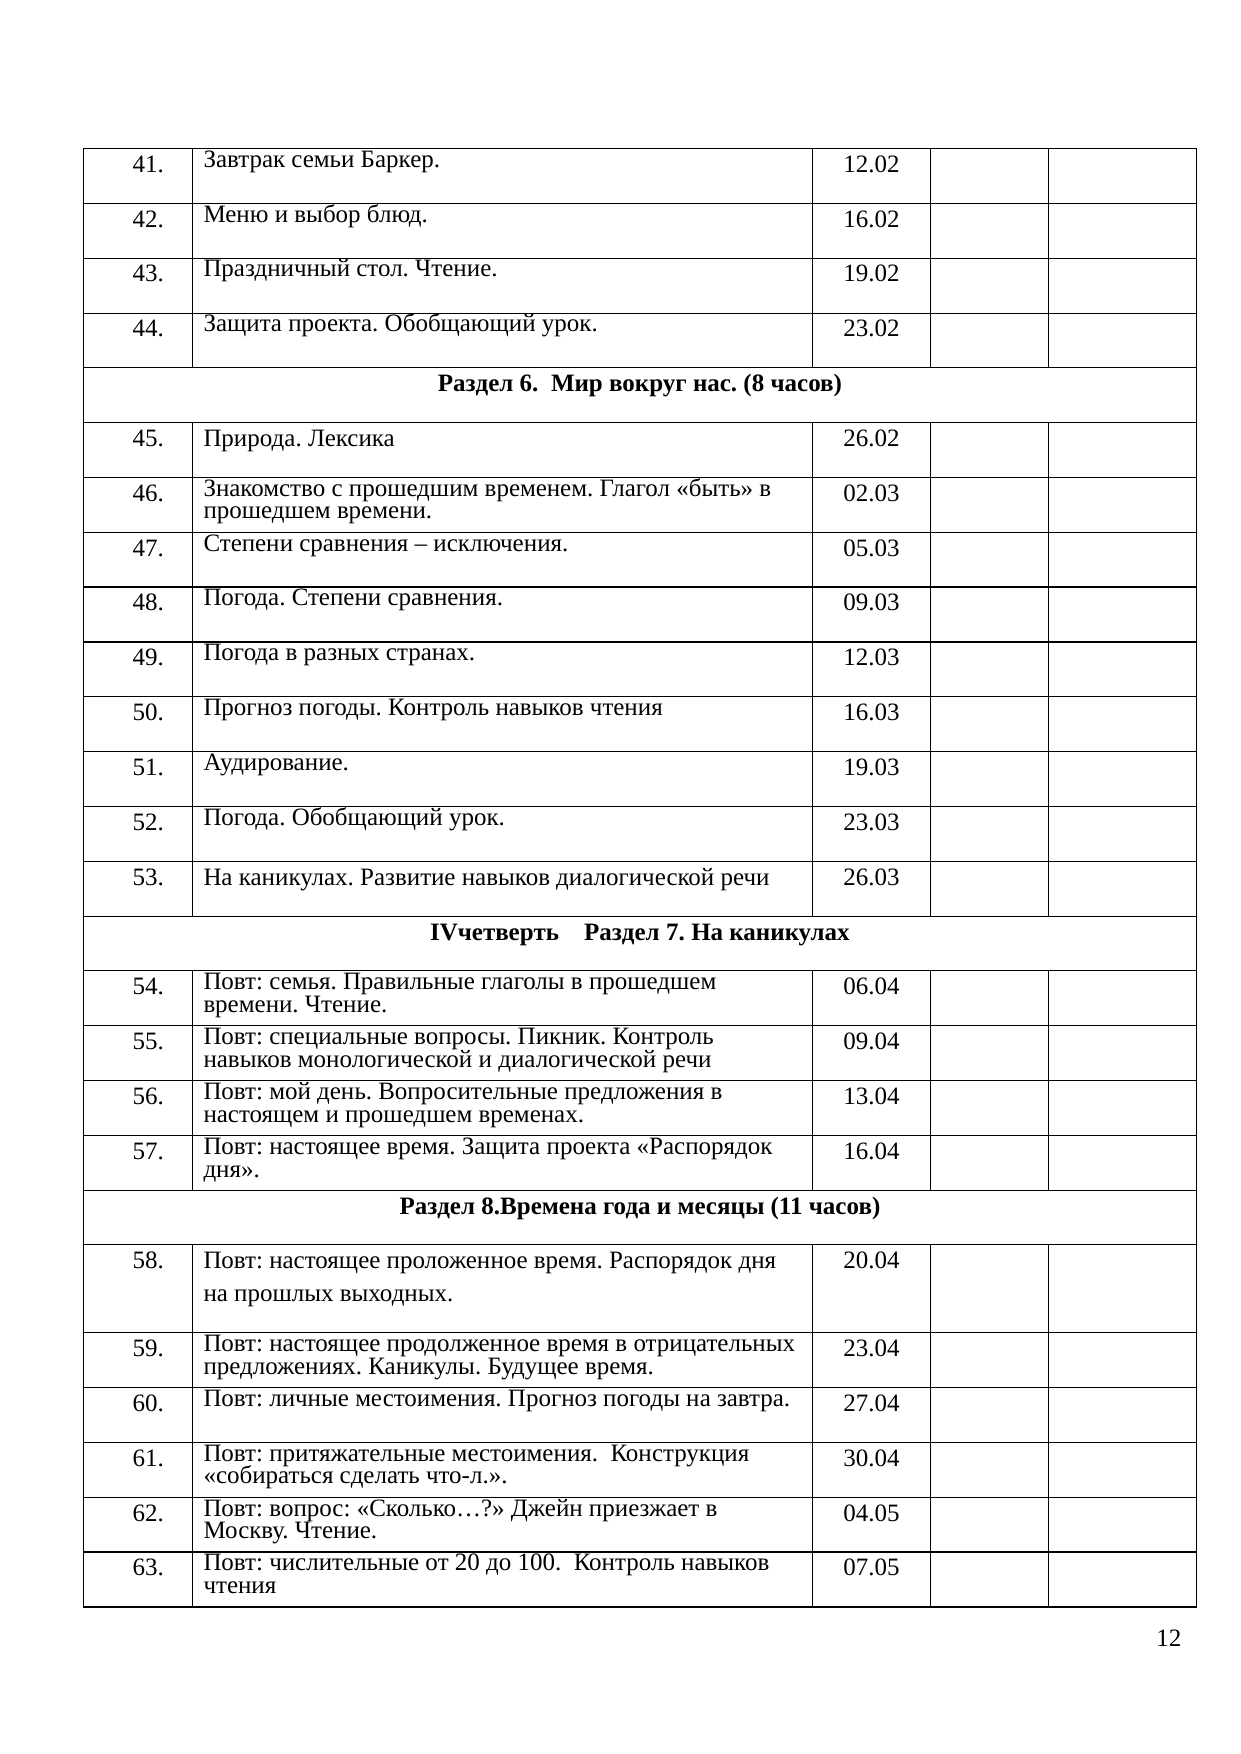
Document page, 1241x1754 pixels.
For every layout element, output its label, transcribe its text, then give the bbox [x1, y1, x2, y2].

table_cell [1049, 807, 1196, 861]
table_cell [931, 533, 1048, 586]
table_cell [1049, 643, 1196, 696]
table_cell 26.02 [813, 423, 930, 477]
table_cell [84, 478, 192, 532]
table_cell [84, 1553, 192, 1606]
table_cell Погода в разных странах. [193, 643, 812, 696]
table_cell [1049, 1136, 1196, 1190]
table_cell [931, 643, 1048, 696]
table_cell [931, 862, 1048, 916]
table_cell [931, 314, 1048, 367]
table_cell [931, 259, 1048, 312]
table_cell Защита проекта. Обобщающий урок. [193, 314, 812, 367]
table_cell Повт: мой день. Вопросительные предложения в настоящем и прошедшем временах. [193, 1081, 812, 1135]
table_cell [84, 1081, 192, 1135]
table_cell [84, 862, 192, 916]
table_cell [84, 149, 192, 203]
table_cell [931, 971, 1048, 1025]
table_cell [1049, 259, 1196, 312]
table_cell Повт: вопрос: «Сколько…?» Джейн приезжает в Москву. Чтение. [193, 1498, 812, 1551]
table_cell [1049, 862, 1196, 916]
table_cell 19.03 [813, 752, 930, 806]
table_cell 26.03 [813, 862, 930, 916]
table_cell [84, 1136, 192, 1190]
table_cell Повт: личные местоимения. Прогноз погоды на завтра. [193, 1388, 812, 1442]
table_cell [1049, 697, 1196, 751]
table_cell Повт: специальные вопросы. Пикник. Контроль навыков монологической и диалогической речи [193, 1026, 812, 1080]
table_cell 23.04 [813, 1333, 930, 1387]
table_cell [1049, 1498, 1196, 1551]
table_cell [84, 643, 192, 696]
table_cell Повт: настоящее время. Защита проекта «Распорядок дня». [193, 1136, 812, 1190]
table_cell Погода. Обобщающий урок. [193, 807, 812, 861]
table_cell Завтрак семьи Баркер. [193, 149, 812, 203]
table_cell [931, 1136, 1048, 1190]
table_cell [1049, 1443, 1196, 1497]
table_cell Степени сравнения – исключения. [193, 533, 812, 586]
table_cell [84, 1388, 192, 1442]
table_cell 02.03 [813, 478, 930, 532]
table_cell 04.05 [813, 1498, 930, 1551]
table_cell [1049, 1245, 1196, 1332]
table_cell Природа. Лексика [193, 423, 812, 477]
table_cell 05.03 [813, 533, 930, 586]
table_cell Праздничный стол. Чтение. [193, 259, 812, 312]
table_cell 09.04 [813, 1026, 930, 1080]
table_cell 12.03 [813, 643, 930, 696]
table_cell Прогноз погоды. Контроль навыков чтения [193, 697, 812, 751]
table_cell [931, 807, 1048, 861]
table_cell [84, 204, 192, 257]
table_cell 20.04 [813, 1245, 930, 1332]
table_cell 13.04 [813, 1081, 930, 1135]
table_cell [84, 1443, 192, 1497]
table_cell [84, 1026, 192, 1080]
table_cell [931, 423, 1048, 477]
table_cell [931, 478, 1048, 532]
table_cell 16.04 [813, 1136, 930, 1190]
table_cell Меню и выбор блюд. [193, 204, 812, 257]
table_cell Погода. Степени сравнения. [193, 588, 812, 641]
table_cell Повт: семья. Правильные глаголы в прошедшем времени. Чтение. [193, 971, 812, 1025]
table_cell [84, 752, 192, 806]
table_cell [84, 1333, 192, 1387]
table_cell На каникулах. Развитие навыков диалогической речи [193, 862, 812, 916]
table_cell Повт: притяжательные местоимения. Конструкция «собираться сделать что-л.». [193, 1443, 812, 1497]
table_cell [84, 588, 192, 641]
table_cell [1049, 1333, 1196, 1387]
table_cell [931, 204, 1048, 257]
table_cell [1049, 478, 1196, 532]
table_cell [931, 1443, 1048, 1497]
table_cell [931, 588, 1048, 641]
table_cell [931, 752, 1048, 806]
table_cell [931, 1388, 1048, 1442]
table_cell [1049, 204, 1196, 257]
table_cell 23.03 [813, 807, 930, 861]
table_cell Повт: настоящее продолженное время в отрицательных предложениях. Каникулы. Будущее время. [193, 1333, 812, 1387]
table_cell [931, 1026, 1048, 1080]
table_cell [1049, 314, 1196, 367]
table_cell Повт: настоящее проложенное время. Распорядок дня на прошлых выходных. [193, 1245, 812, 1332]
table_cell 16.02 [813, 204, 930, 257]
table_cell Аудирование. [193, 752, 812, 806]
table_cell [1049, 971, 1196, 1025]
table_cell [931, 1498, 1048, 1551]
table_cell 07.05 [813, 1553, 930, 1606]
table_cell [1049, 1553, 1196, 1606]
table_cell [84, 423, 192, 477]
table_cell 19.02 [813, 259, 930, 312]
table_cell [84, 697, 192, 751]
table_cell [84, 314, 192, 367]
table_cell [1049, 1081, 1196, 1135]
table_cell [1049, 1388, 1196, 1442]
table_cell [84, 1498, 192, 1551]
table_cell [84, 971, 192, 1025]
table_cell Знакомство с прошедшим временем. Глагол «быть» в прошедшем времени. [193, 478, 812, 532]
table_cell [931, 1081, 1048, 1135]
table_cell IVчетверть Раздел 7. На каникулах [84, 917, 1196, 970]
table_cell [1049, 752, 1196, 806]
table_cell [931, 149, 1048, 203]
table_cell 16.03 [813, 697, 930, 751]
table_cell 30.04 [813, 1443, 930, 1497]
table_cell [84, 1245, 192, 1332]
table_cell [931, 1245, 1048, 1332]
table_cell Раздел 6. Мир вокруг нас. (8 часов) [84, 368, 1196, 422]
table_cell 06.04 [813, 971, 930, 1025]
table_cell [1049, 1026, 1196, 1080]
table_cell [931, 697, 1048, 751]
table_cell 23.02 [813, 314, 930, 367]
table_cell [84, 259, 192, 312]
table_cell [1049, 423, 1196, 477]
table_cell [931, 1553, 1048, 1606]
table_cell [1049, 588, 1196, 641]
table_cell [1049, 533, 1196, 586]
table_cell Повт: числительные от 20 до 100. Контроль навыков чтения [193, 1553, 812, 1606]
table_cell [84, 533, 192, 586]
table_cell 09.03 [813, 588, 930, 641]
table_cell Раздел 8.Времена года и месяцы (11 часов) [84, 1191, 1196, 1244]
table_cell 12.02 [813, 149, 930, 203]
table_cell [84, 807, 192, 861]
table_cell 27.04 [813, 1388, 930, 1442]
table_cell [931, 1333, 1048, 1387]
table_cell [1049, 149, 1196, 203]
